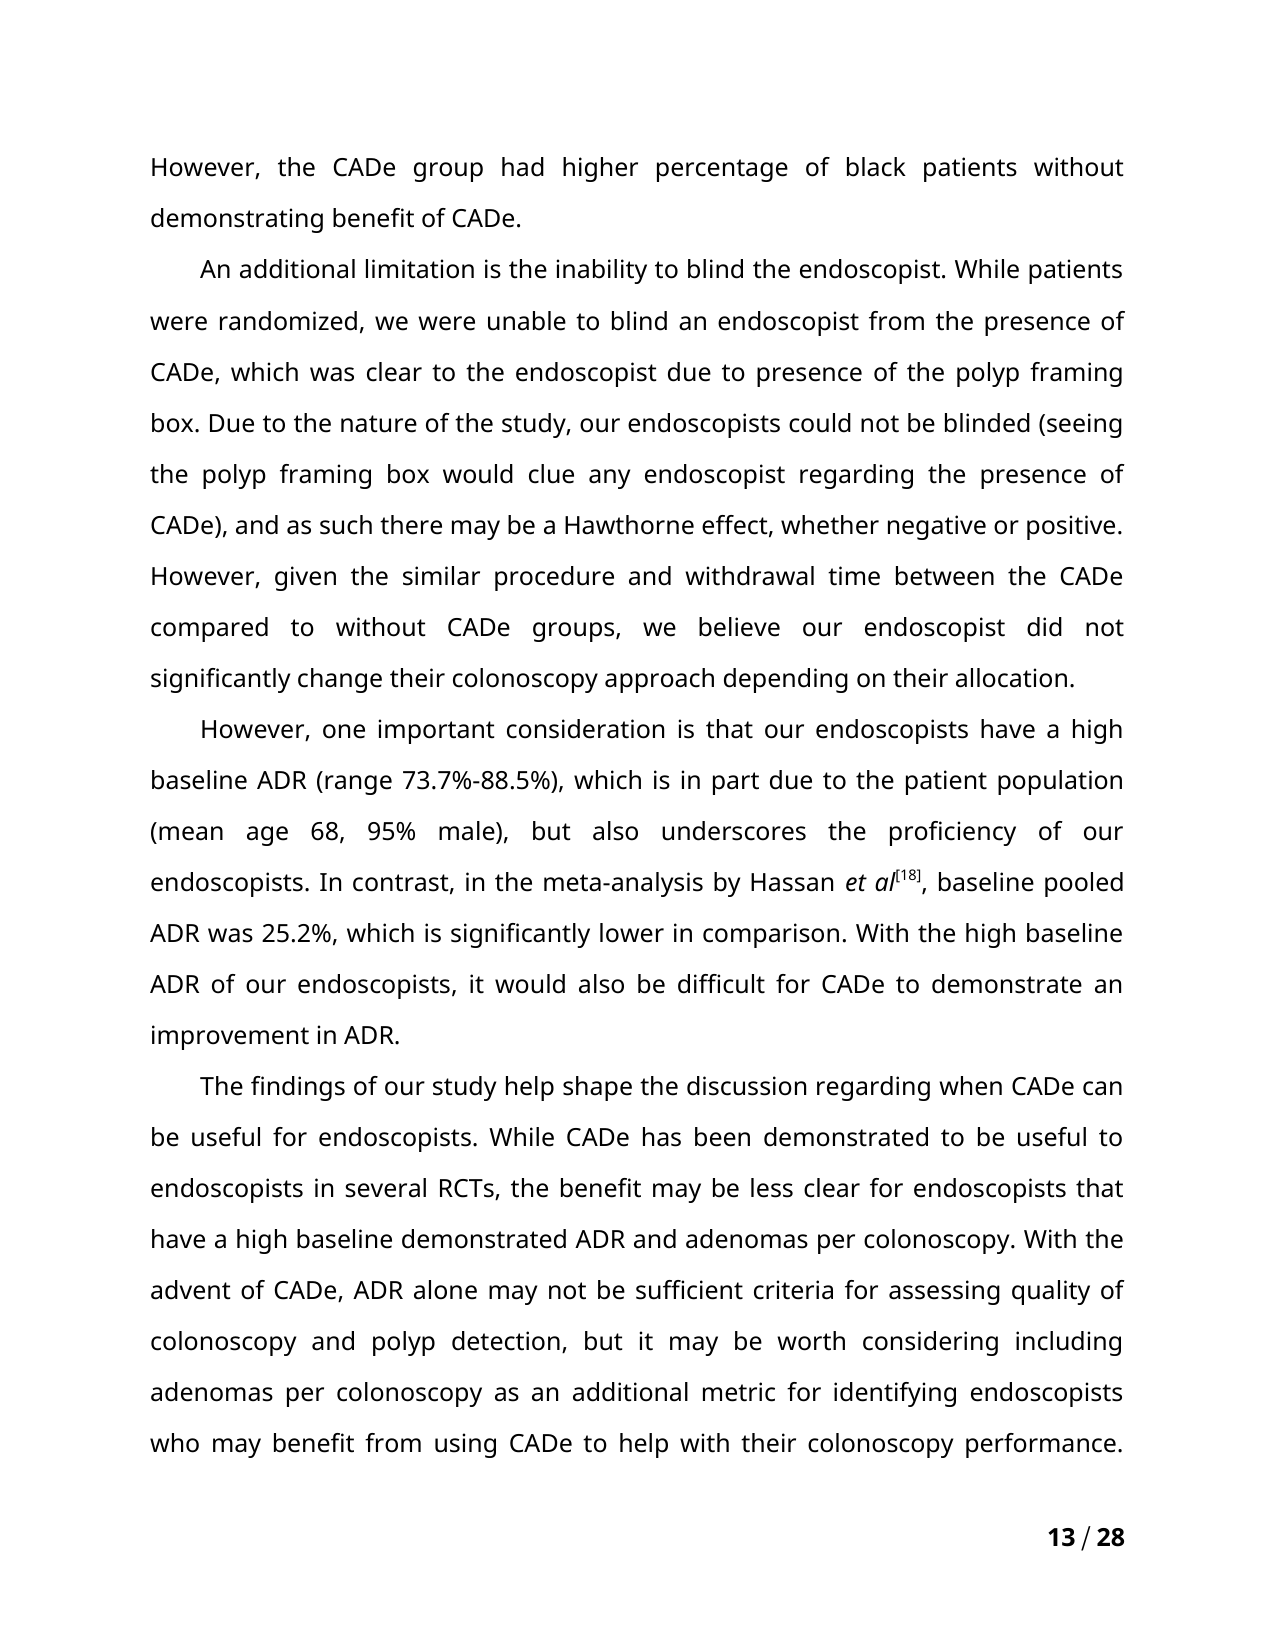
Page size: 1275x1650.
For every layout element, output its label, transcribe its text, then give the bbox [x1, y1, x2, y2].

text An additional limitation is the inability to blind the endoscopist. While patients were randomized, we were unable to blind an endoscopist from the presence of CADe, which was clear to the endoscopist due to presence of the polyp framing box. Due to the nature of the study, our endoscopists could not be blinded (seeing the polyp framing box would clue any endoscopist regarding the presence of CADe), and as such there may be a Hawthorne effect, whether negative or positive. However, given the similar procedure and withdrawal time between the CADe compared to without CADe groups, we believe our endoscopist did not significantly change their colonoscopy approach depending on their allocation. [150, 252, 1125, 694]
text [150, 1069, 1125, 1460]
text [150, 150, 1125, 235]
text However, one important consideration is that our endoscopists have a high baseline ADR (range 73.7%-88.5%), which is in part due to the patient population (mean age 68, 95% male), but also underscores the proficiency of our endoscopists. In contrast, in the meta-analysis by Hassan et al[18], baseline pooled ADR was 25.2%, which is significantly lower in comparison. With the high baseline ADR of our endoscopists, it would also be difficult for CADe to demonstrate an improvement in ADR. [150, 711, 1125, 1052]
